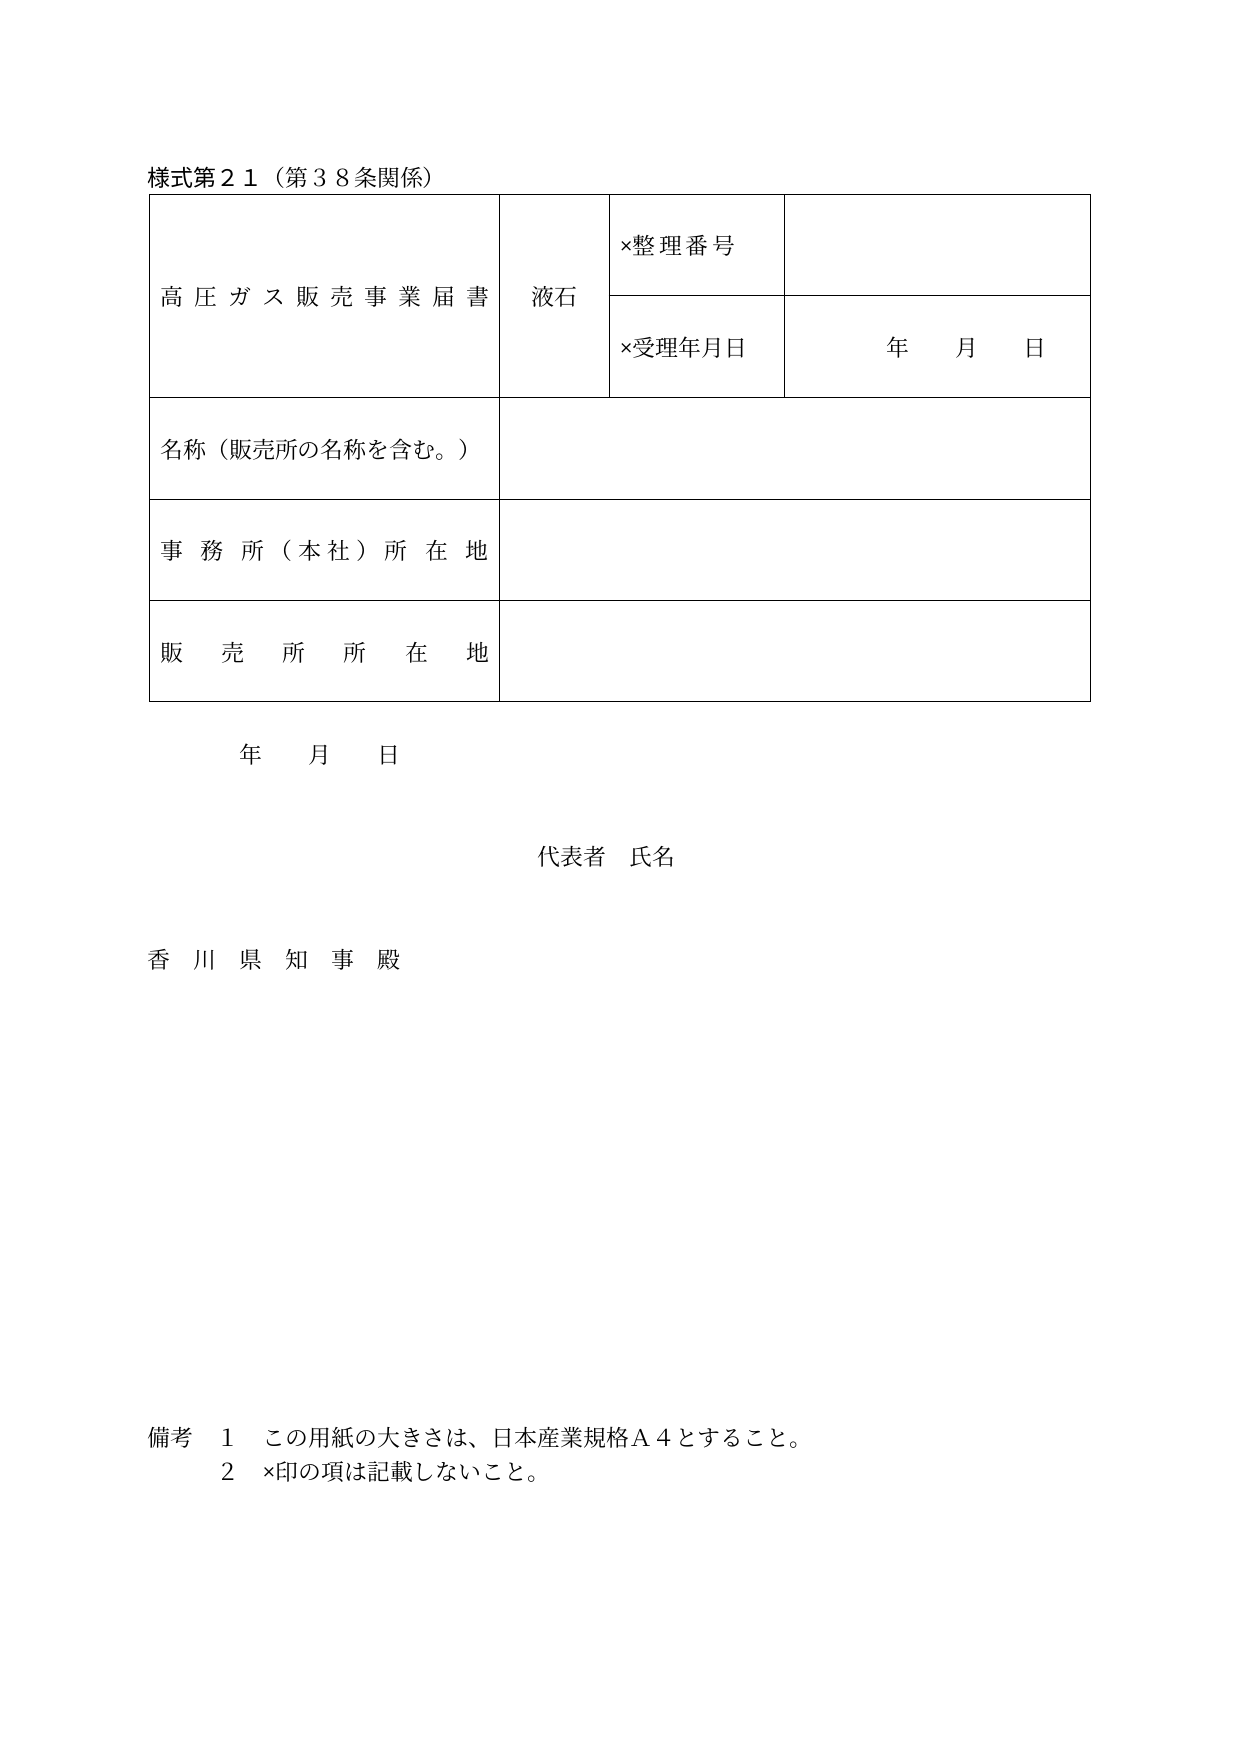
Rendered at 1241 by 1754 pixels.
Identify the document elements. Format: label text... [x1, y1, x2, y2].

table_header 高圧ガス販売事業届書 [150, 195, 499, 397]
table_header 液石 [500, 195, 609, 397]
table_cell [500, 601, 1090, 701]
table_cell 年 月 日 [785, 296, 1090, 397]
text 様式第２１（第３８条関係） [148, 159, 1092, 194]
table_cell 名称（販売所の名称を含む。） [150, 398, 499, 498]
text 年 月 日 [148, 736, 1092, 771]
table_header [785, 195, 1090, 295]
table_cell 事 務 所（本社）所 在 地 [150, 500, 499, 600]
table_header ×整理番号 [610, 195, 784, 295]
text 香 川 県 知 事 殿 [148, 941, 1092, 976]
table_cell 販 売 所 所 在 地 [150, 601, 499, 701]
table_cell ×受理年月日 [610, 296, 784, 397]
text 代表者 氏名 [148, 839, 1092, 873]
table_cell [500, 398, 1090, 498]
text 備考 １ この用紙の大きさは、日本産業規格Ａ４とすること。 [148, 1420, 1092, 1454]
text ２ ×印の項は記載しないこと。 [148, 1454, 1092, 1488]
table_cell [500, 500, 1090, 600]
